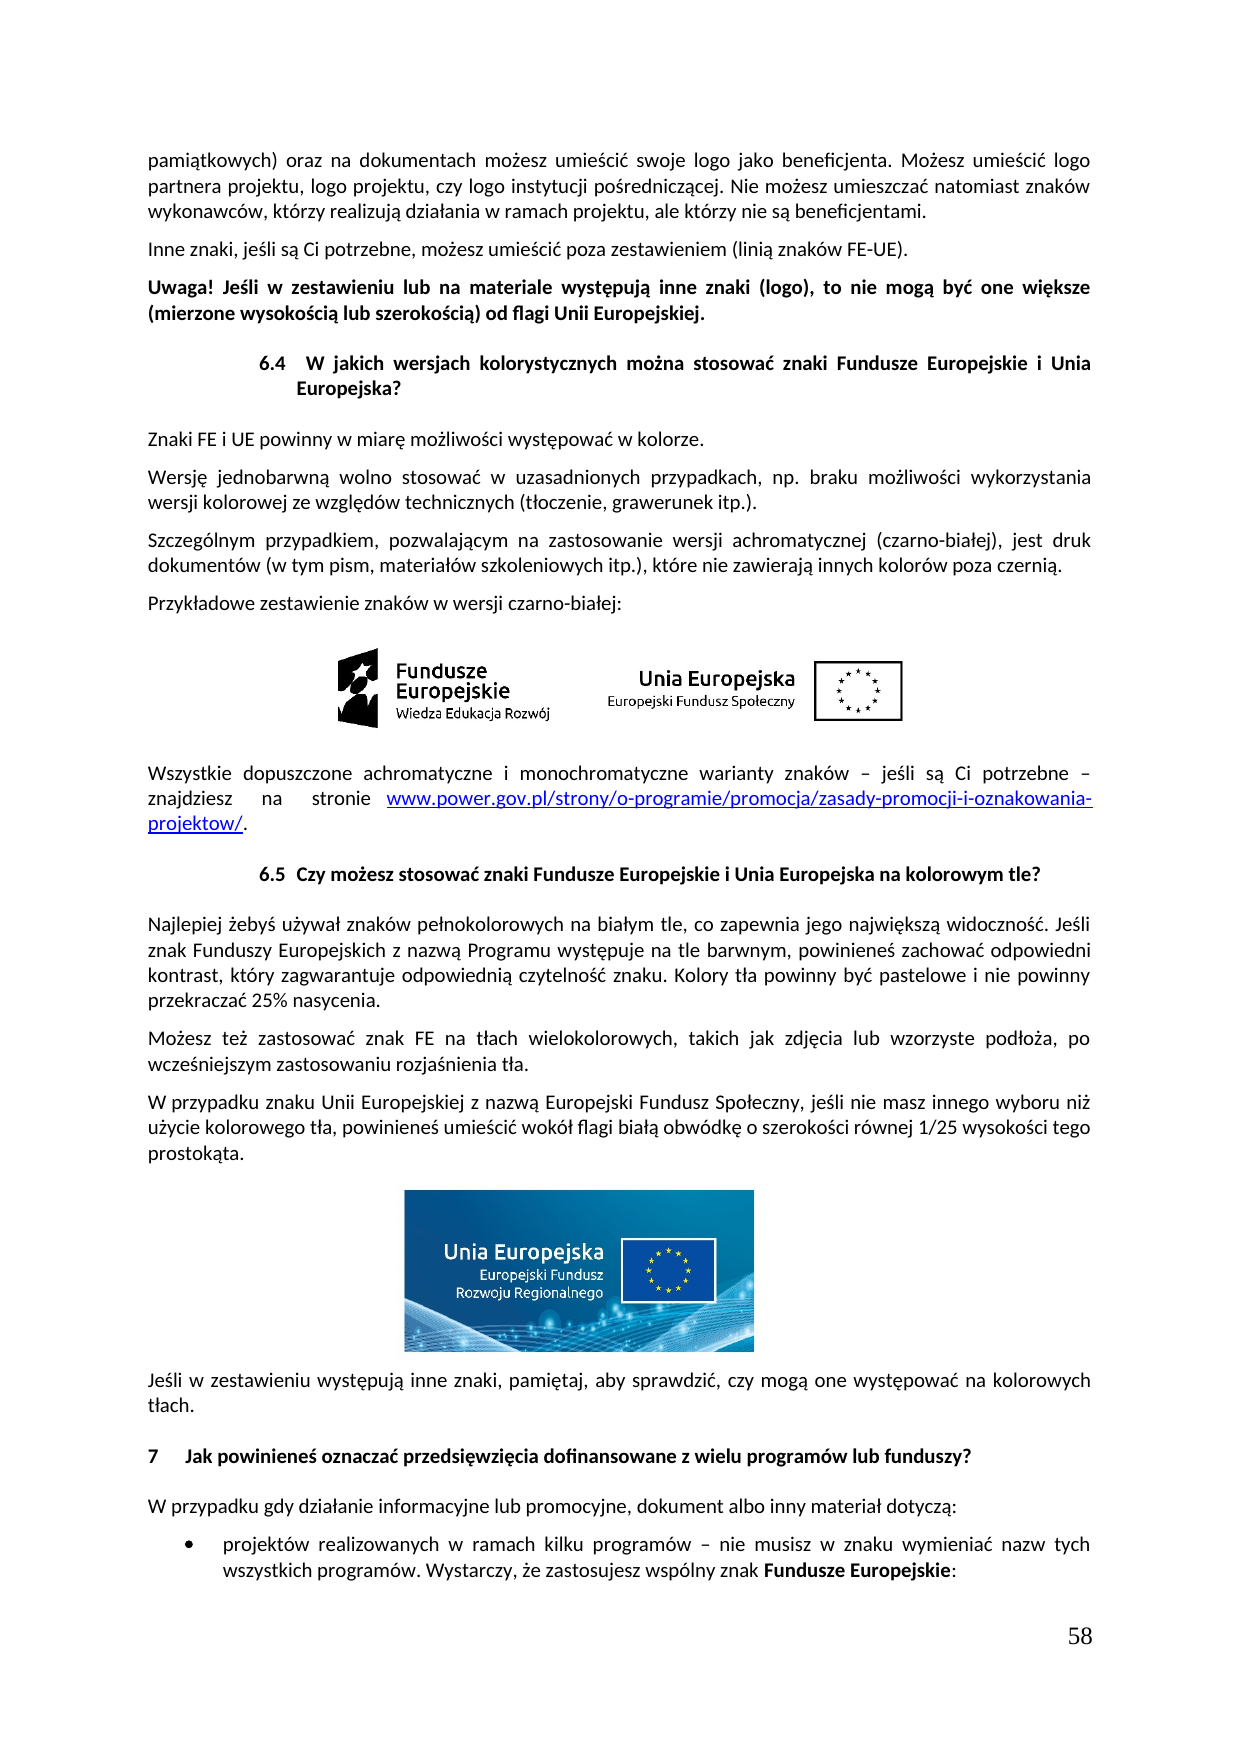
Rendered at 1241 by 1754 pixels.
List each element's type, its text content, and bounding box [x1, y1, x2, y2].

text Wszystkie dopuszczone achromatyczne i monochromatyczne warianty znaków – jeśli są Ci potrzebne – znajdziesz na stronie www.power.gov.pl/strony/o-programie/promocja/zasady-promocji-i-oznakowania-projektow/. [148, 760, 1092, 836]
text Wersję jednobarwną wolno stosować w uzasadnionych przypadkach, np. braku możliwości wykorzystania wersji kolorowej ze względów technicznych (tłoczenie, grawerunek itp.). [148, 464, 1092, 515]
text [148, 148, 1092, 224]
picture [318, 628, 922, 748]
list W jakich wersjach kolorystycznych można stosować znaki Fundusze Europejskie i Unia Europejska? [259, 350, 1092, 401]
list projektów realizowanych w ramach kilku programów – nie musisz w znaku wymieniać nazw tych wszystkich programów. Wystarczy, że zastosujesz wspólny znak Fundusze Europejskie: [185, 1531, 1092, 1582]
text Szczególnym przypadkiem, pozwalającym na zastosowanie wersji achromatycznej (czarno-białej), jest druk dokumentów (w tym pism, materiałów szkoleniowych itp.), które nie zawierają innych kolorów poza czernią. [148, 527, 1092, 578]
text W przypadku gdy działanie informacyjne lub promocyjne, dokument albo inny materiał dotyczą: [148, 1493, 1092, 1519]
text Uwaga! Jeśli w zestawieniu lub na materiale występują inne znaki (logo), to nie mogą być one większe (mierzone wysokością lub szerokością) od flagi Unii Europejskiej. [148, 274, 1092, 325]
text Możesz też zastosować znak FE na tłach wielokolorowych, takich jak zdjęcia lub wzorzyste podłoża, po wcześniejszym zastosowaniu rozjaśnienia tła. [148, 1026, 1092, 1076]
list Jak powinieneś oznaczać przedsięwzięcia dofinansowane z wielu programów lub funduszy? [148, 1443, 1092, 1468]
text Inne znaki, jeśli są Ci potrzebne, możesz umieścić poza zestawieniem (linią znaków FE-UE). [148, 236, 1092, 262]
list Czy możesz stosować znaki Fundusze Europejskie i Unia Europejska na kolorowym tle? [259, 861, 1092, 886]
text Przykładowe zestawienie znaków w wersji czarno-białej: [148, 591, 1092, 616]
text Jeśli w zestawieniu występują inne znaki, pamiętaj, aby sprawdzić, czy mogą one występować na kolorowych tłach. [148, 1367, 1092, 1418]
text W przypadku znaku Unii Europejskiej z nazwą Europejski Fundusz Społeczny, jeśli nie masz innego wyboru niż użycie kolorowego tła, powinieneś umieścić wokół flagi białą obwódkę o szerokości równej 1/25 wysokości tego prostokąta. [148, 1089, 1092, 1165]
text Znaki FE i UE powinny w miarę możliwości występować w kolorze. [148, 426, 1092, 451]
picture [396, 1184, 762, 1360]
text Najlepiej żebyś używał znaków pełnokolorowych na białym tle, co zapewnia jego największą widoczność. Jeśli znak Funduszy Europejskich z nazwą Programu występuje na tle barwnym, powinieneś zachować odpowiedni kontrast, który zagwarantuje odpowiednią czytelność znaku. Kolory tła powinny być pastelowe i nie powinny przekraczać 25% nasycenia. [148, 911, 1092, 1013]
